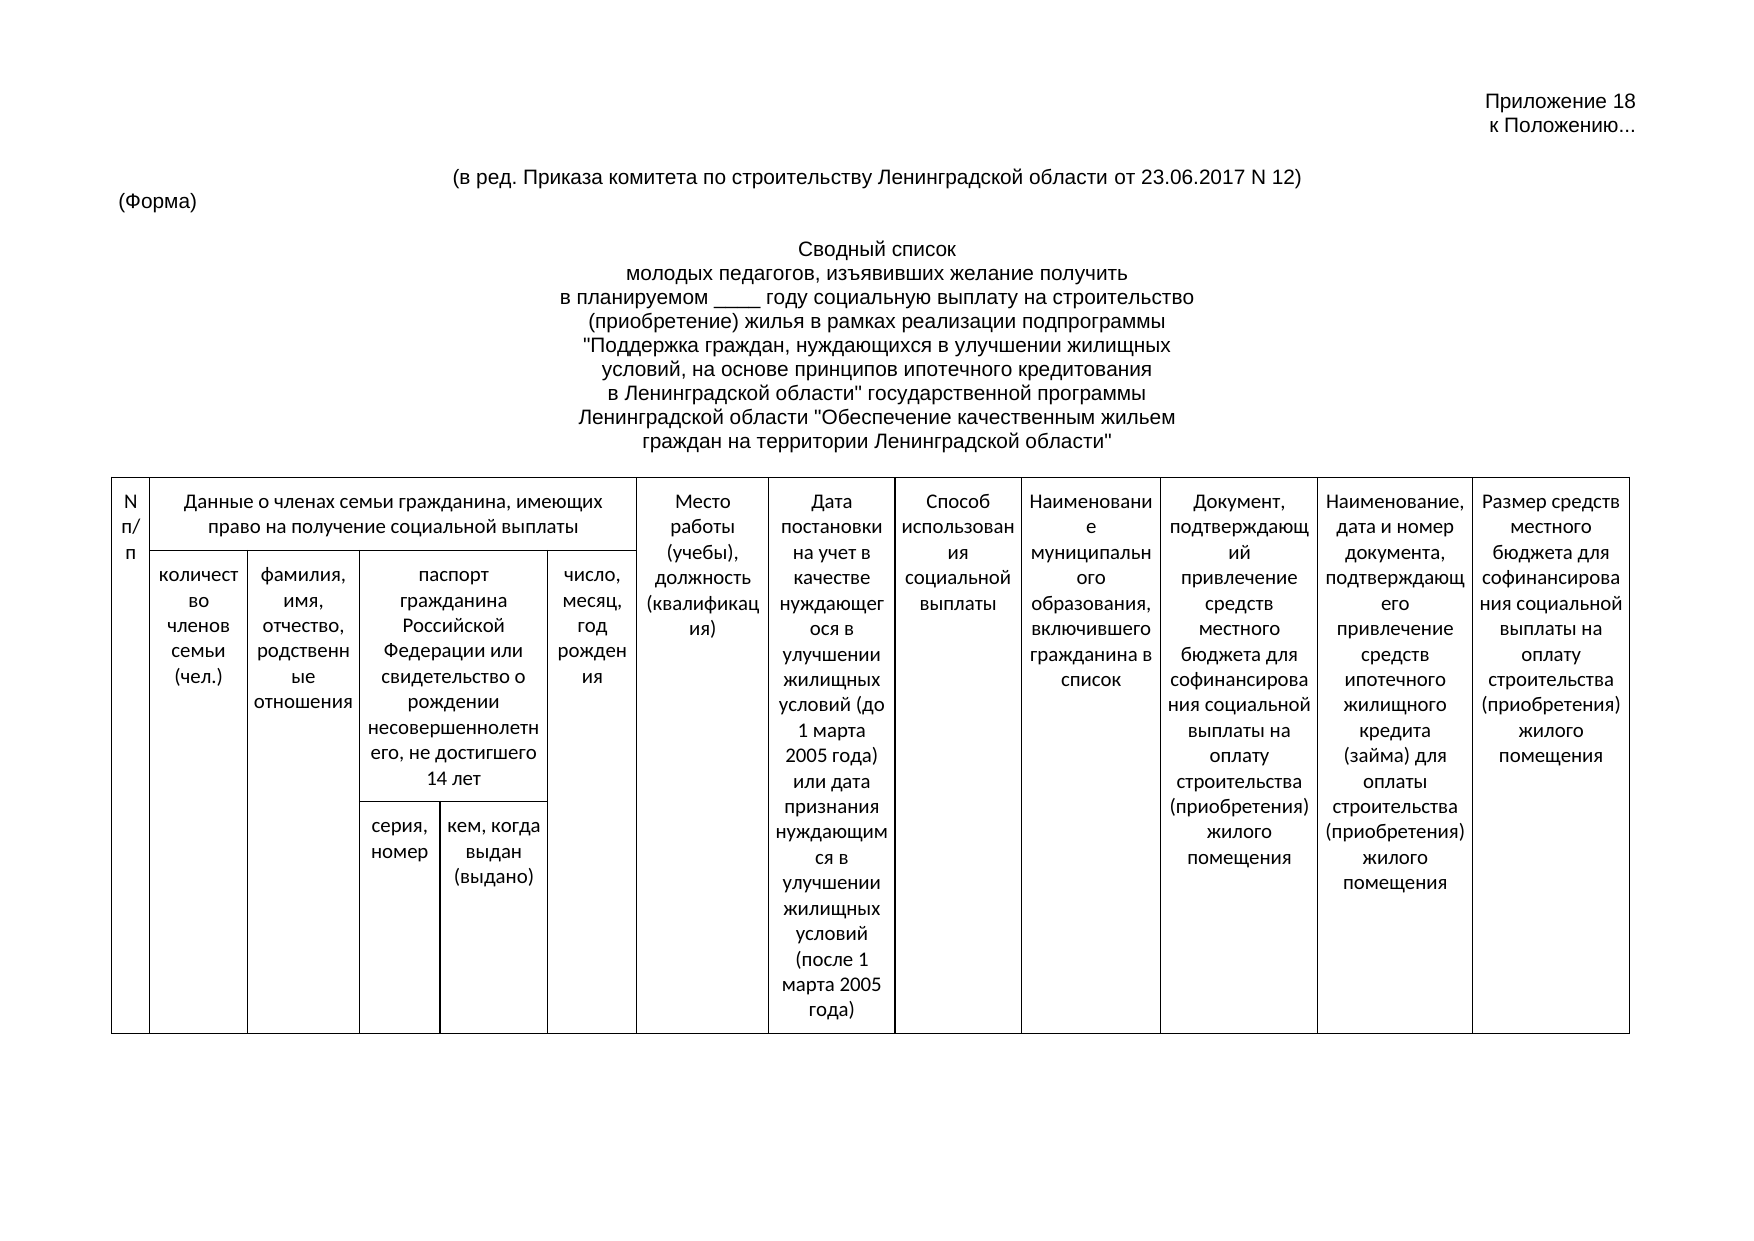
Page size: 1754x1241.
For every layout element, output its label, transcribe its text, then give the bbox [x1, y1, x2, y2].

text Сводный список [118, 237, 1636, 261]
table_header Место работы (учебы), должность (квалификация) [637, 478, 768, 1033]
table_cell паспорт гражданина Российской Федерации или свидетельство о рождении несовершеннолетнего, не достигшего 14 лет [360, 551, 547, 801]
text Приложение 18 [118, 88, 1636, 112]
table_cell количество членов семьи (чел.) [150, 551, 247, 1033]
text "Поддержка граждан, нуждающихся в улучшении жилищных [118, 333, 1636, 357]
table_header N п/п [112, 478, 149, 1033]
table_header Способ использования социальной выплаты [896, 478, 1021, 1033]
text (в ред. Приказа комитета по строительству Ленинградской области от 23.06.2017 N 12) [118, 165, 1636, 189]
text в планируемом ____ году социальную выплату на строительство [118, 285, 1636, 309]
table_cell фамилия, имя, отчество, родственные отношения [248, 551, 359, 1033]
table_header Документ, подтверждающий привлечение средств местного бюджета для софинансирования социальной выплаты на оплату строительства (приобретения) жилого помещения [1161, 478, 1317, 1033]
text молодых педагогов, изъявивших желание получить [118, 261, 1636, 285]
text (Форма) [118, 189, 1636, 213]
text Ленинградской области "Обеспечение качественным жильем [118, 405, 1636, 429]
text в Ленинградской области" государственной программы [118, 381, 1636, 405]
text к Положению... [118, 112, 1636, 136]
table_header Наименование муниципального образования, включившего гражданина в список [1022, 478, 1160, 1033]
text (приобретение) жилья в рамках реализации подпрограммы [118, 309, 1636, 333]
text условий, на основе принципов ипотечного кредитования [118, 357, 1636, 381]
table_cell число, месяц, год рождения [548, 551, 636, 1033]
table_header Размер средств местного бюджета для софинансирования социальной выплаты на оплату строительства (приобретения) жилого помещения [1473, 478, 1629, 1033]
text граждан на территории Ленинградской области" [118, 429, 1636, 453]
table_cell кем, когда выдан (выдано) [441, 802, 547, 1033]
table_header Наименование, дата и номер документа, подтверждающего привлечение средств ипотечного жилищного кредита (займа) для оплаты строительства (приобретения) жилого помещения [1318, 478, 1472, 1033]
table_header Данные о членах семьи гражданина, имеющих право на получение социальной выплаты [150, 478, 636, 550]
table_cell серия, номер [360, 802, 439, 1033]
table_header Дата постановки на учет в качестве нуждающегося в улучшении жилищных условий (до 1 марта 2005 года) или дата признания нуждающимся в улучшении жилищных условий (после 1 марта 2005 года) [769, 478, 894, 1033]
